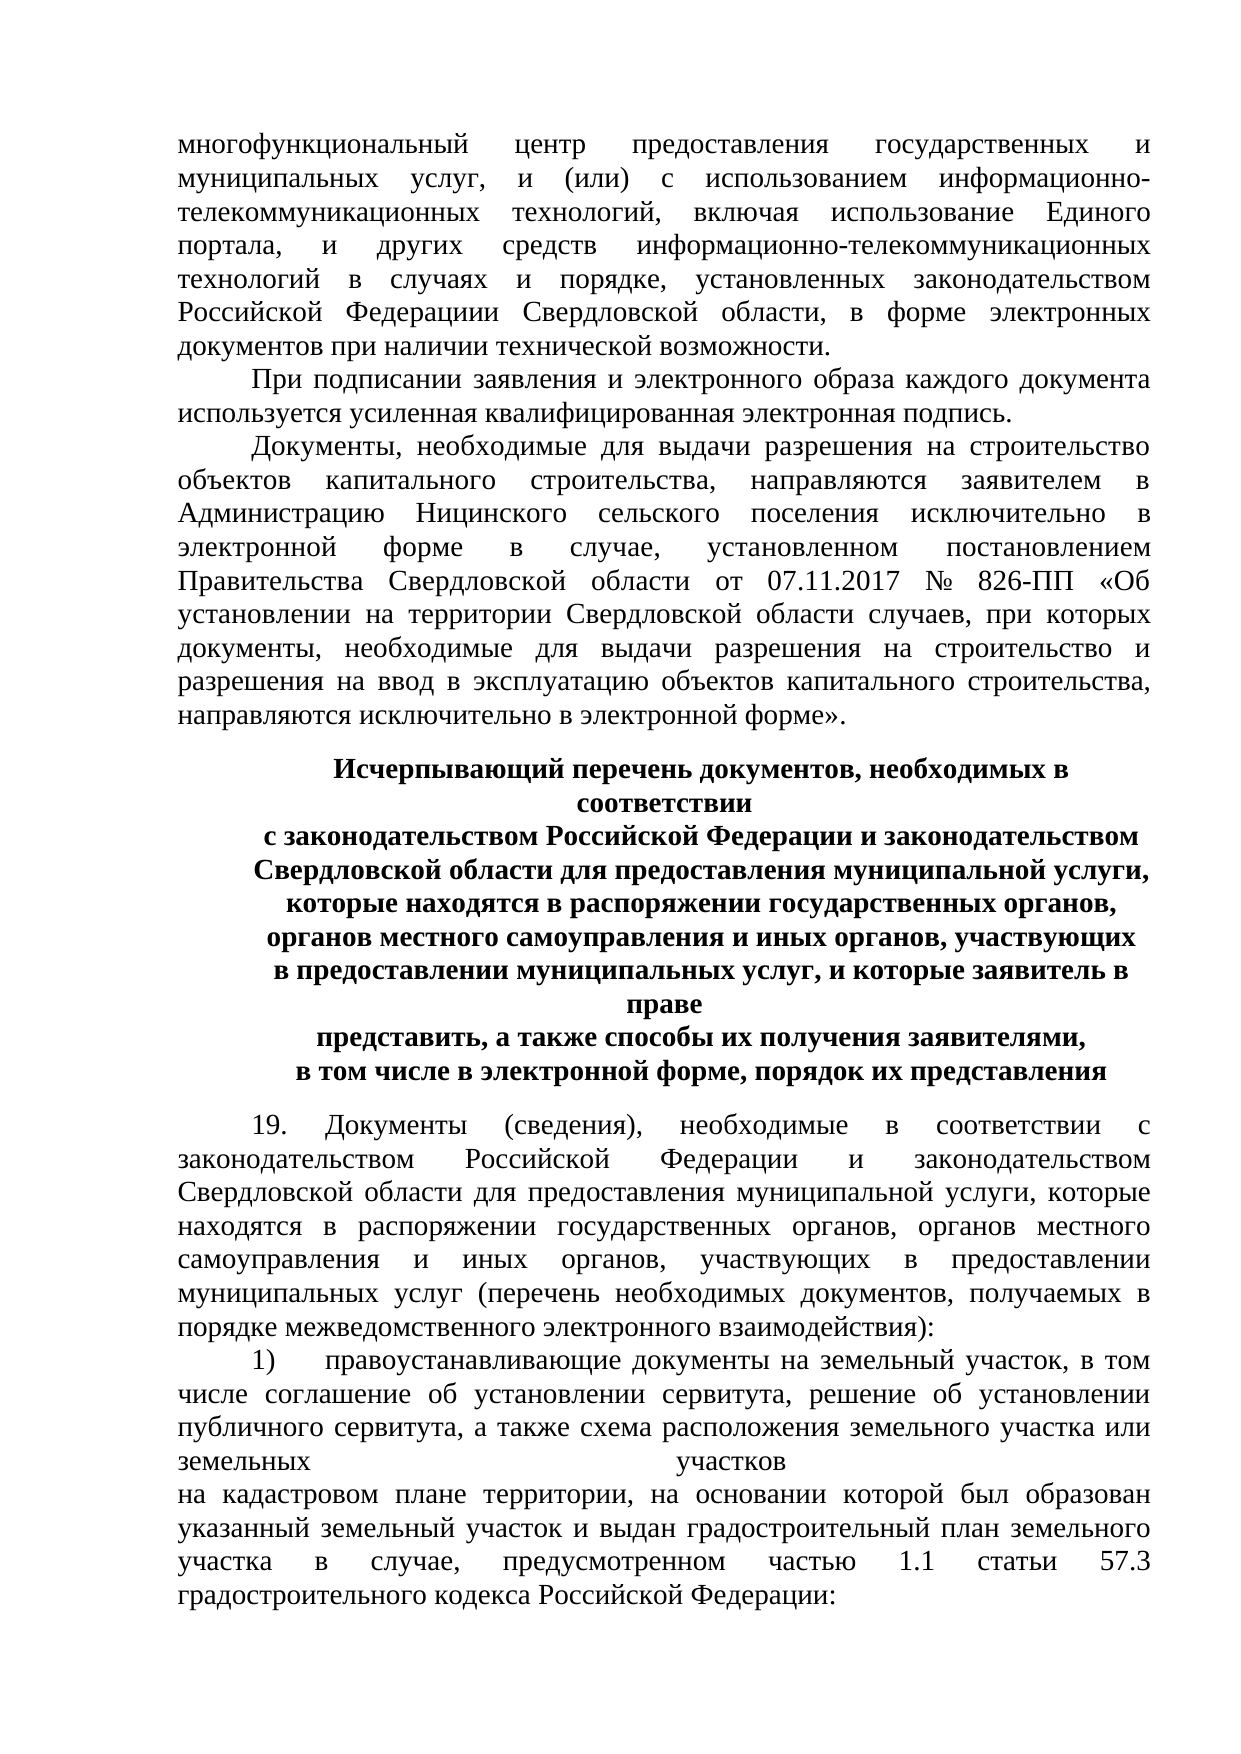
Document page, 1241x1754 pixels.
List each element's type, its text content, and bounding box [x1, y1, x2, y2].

text представить, а также способы их получения заявителями, [177, 1019, 1152, 1053]
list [177, 127, 1152, 361]
list правоустанавливающие документы на земельный участок, в том числе соглашение об установлении сервитута, решение об установлении публичного сервитута, а также схема расположения земельного участка или земельных участков на кадастровом плане территории, на основании которой был образован указанный земельный участок и выдан градостроительный план земельного участка в случае, предусмотренном частью 1.1 статьи 57.3 градостроительного кодекса Российской Федерации: [177, 1342, 1152, 1611]
text в предоставлении муниципальных услуг, и которые заявитель в праве [177, 952, 1152, 1019]
text Свердловской области для предоставления муниципальной услуги, [177, 852, 1152, 885]
text органов местного самоуправления и иных органов, участвующих [177, 919, 1152, 952]
text Исчерпывающий перечень документов, необходимых в соответствии [177, 751, 1152, 818]
text При подписании заявления и электронного образа каждого документа используется усиленная квалифицированная электронная подпись. [177, 361, 1152, 428]
text с законодательством Российской Федерации и законодательством [177, 818, 1152, 852]
text Документы, необходимые для выдачи разрешения на строительство объектов капитального строительства, направляются заявителем в Администрацию Ницинского сельского поселения исключительно в электронной форме в случае, установленном постановлением Правительства Свердловской области от 07.11.2017 № 826-ПП «Об установлении на территории Свердловской области случаев, при которых документы, необходимые для выдачи разрешения на строительство и разрешения на ввод в эксплуатацию объектов капитального строительства, направляются исключительно в электронной форме». [177, 428, 1152, 730]
text в том числе в электронной форме, порядок их представления [177, 1053, 1152, 1087]
list Документы (сведения), необходимые в соответствии с законодательством Российской Федерации и законодательством Свердловской области для предоставления муниципальной услуги, которые находятся в распоряжении государственных органов, органов местного самоуправления и иных органов, участвующих в предоставлении муниципальных услуг (перечень необходимых документов, получаемых в порядке межведомственного электронного взаимодействия): [177, 1107, 1152, 1342]
text которые находятся в распоряжении государственных органов, [177, 885, 1152, 919]
